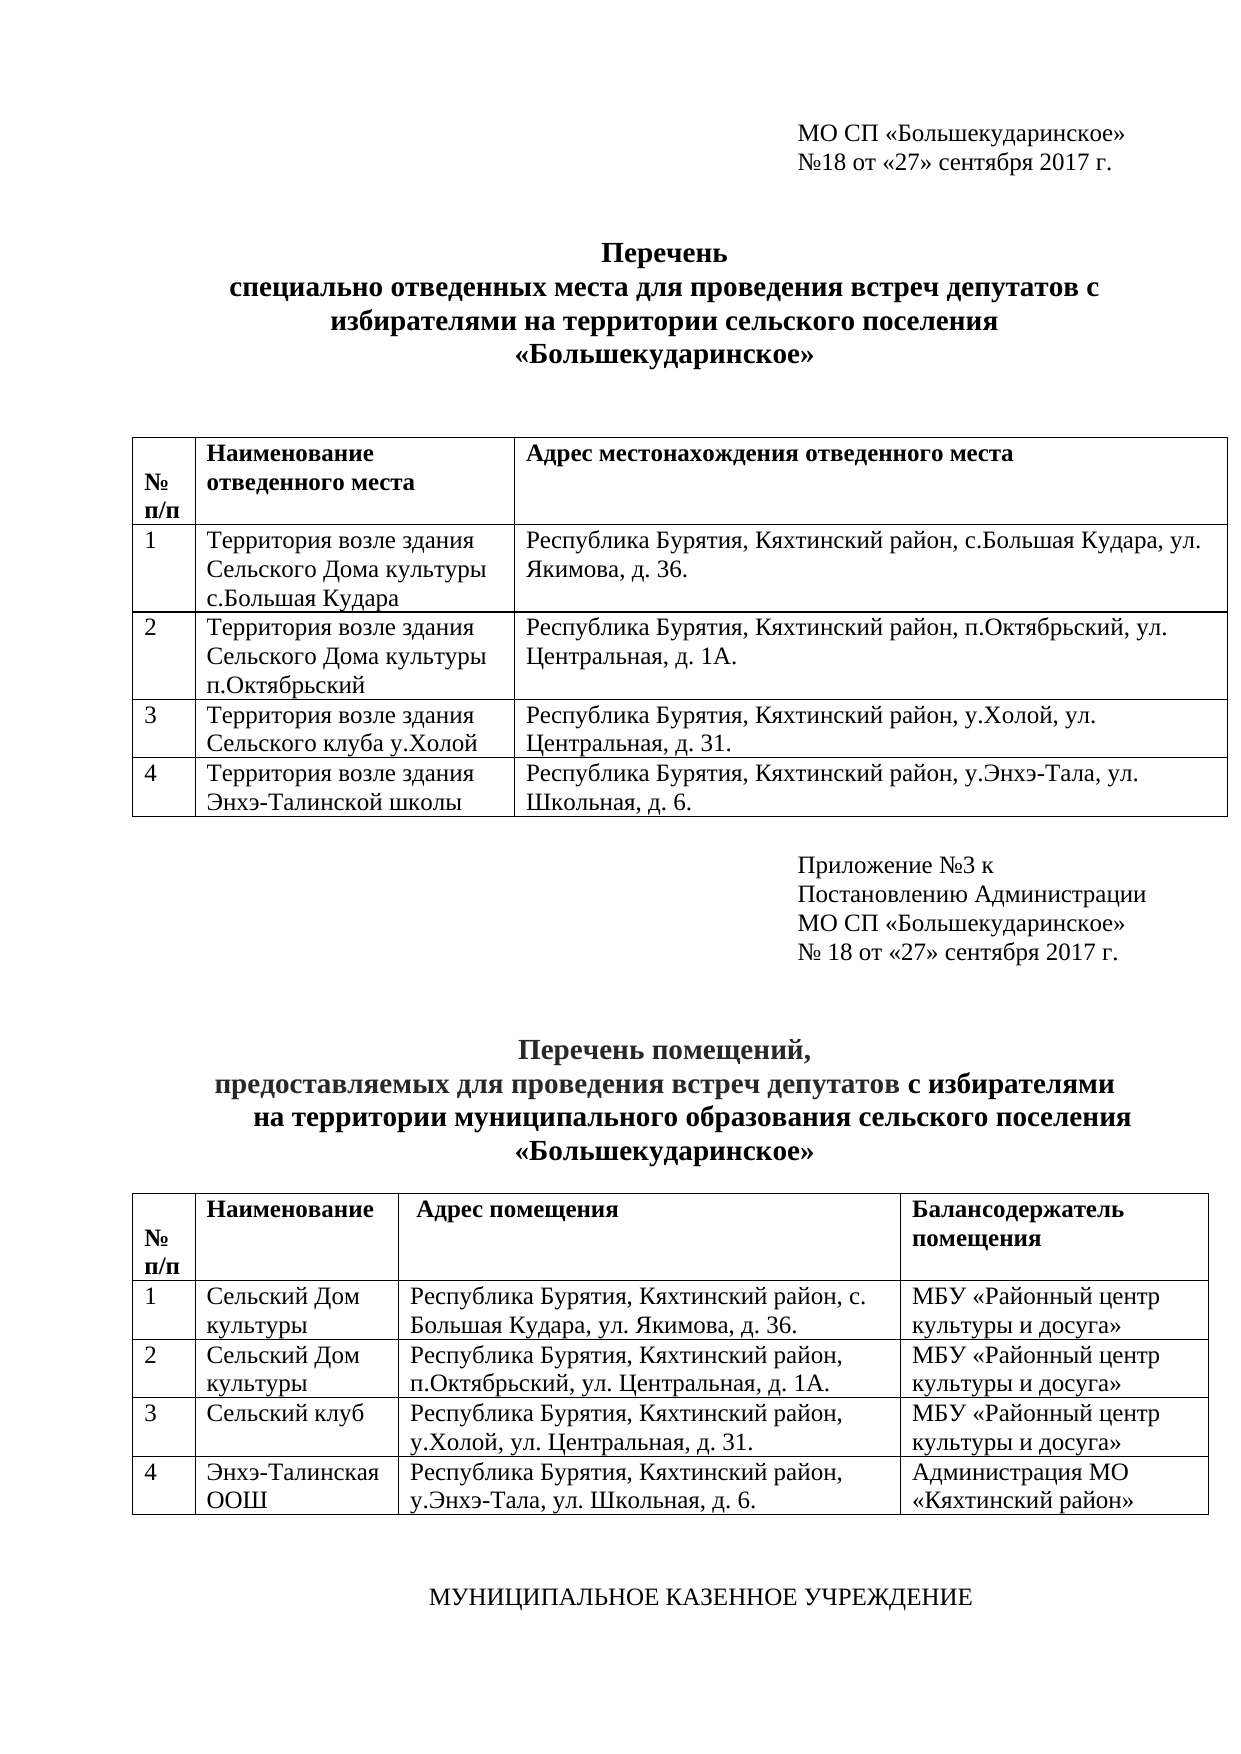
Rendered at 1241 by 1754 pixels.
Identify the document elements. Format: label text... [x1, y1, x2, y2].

table_cell Республика Бурятия, Кяхтинский район, с.Большая Кудара, ул. Якимова, д. 36. [515, 525, 1227, 611]
table_header № п/п [133, 438, 195, 524]
table_cell МБУ «Районный центр культуры и досуга» [901, 1281, 1208, 1339]
table_header Наименование [196, 1194, 398, 1280]
table_header Наименование отведенного места [196, 438, 514, 524]
table_cell Территория возле здания Сельского клуба у.Холой [196, 700, 514, 757]
text предоставляемых для проведения встреч депутатов с избирателями [177, 1066, 1152, 1099]
table_cell Республика Бурятия, Кяхтинский район, п.Октябрьский, ул. Центральная, д. 1А. [399, 1340, 900, 1397]
table_cell 4 [133, 1457, 195, 1514]
table_cell МБУ «Районный центр культуры и досуга» [901, 1398, 1208, 1456]
table_cell Республика Бурятия, Кяхтинский район, у.Холой, ул. Центральная, д. 31. [515, 700, 1227, 757]
text специально отведенных места для проведения встреч депутатов с избирателями на территории сельского поселения «Большекударинское» [177, 269, 1152, 370]
text Перечень [177, 236, 1152, 269]
table_cell 2 [133, 613, 195, 699]
table_cell Республика Бурятия, Кяхтинский район, с. Большая Кудара, ул. Якимова, д. 36. [399, 1281, 900, 1339]
table_cell Республика Бурятия, Кяхтинский район, у.Энхэ-Тала, ул. Школьная, д. 6. [399, 1457, 900, 1514]
table_cell 1 [133, 1281, 195, 1339]
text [797, 118, 1152, 176]
table_header Адрес местонахождения отведенного места [515, 438, 1227, 524]
table_cell 1 [133, 525, 195, 611]
table_cell Сельский Дом культуры [196, 1281, 398, 1339]
text Перечень помещений, [177, 1032, 1152, 1066]
table_cell Республика Бурятия, Кяхтинский район, у.Энхэ-Тала, ул. Школьная, д. 6. [515, 758, 1227, 816]
text МУНИЦИПАЛЬНОЕ КАЗЕННОЕ УЧРЕЖДЕНИЕ [177, 1582, 1152, 1611]
table_cell Территория возле здания Сельского Дома культуры с.Большая Кудара [196, 525, 514, 611]
table_cell 3 [133, 1398, 195, 1456]
table_cell Сельский Дом культуры [196, 1340, 398, 1397]
table_cell Территория возле здания Сельского Дома культуры п.Октябрьский [196, 613, 514, 699]
table_cell Сельский клуб [196, 1398, 398, 1456]
table_cell Территория возле здания Энхэ-Талинской школы [196, 758, 514, 816]
table_cell Республика Бурятия, Кяхтинский район, п.Октябрьский, ул. Центральная, д. 1А. [515, 613, 1227, 699]
table_header Балансодержатель помещения [901, 1194, 1208, 1280]
table_cell МБУ «Районный центр культуры и досуга» [901, 1340, 1208, 1397]
table_cell 2 [133, 1340, 195, 1397]
table_header Адрес помещения [399, 1194, 900, 1280]
table_cell Республика Бурятия, Кяхтинский район, у.Холой, ул. Центральная, д. 31. [399, 1398, 900, 1456]
table_cell Администрация МО «Кяхтинский район» [901, 1457, 1208, 1514]
table_header № п/п [133, 1194, 195, 1280]
table_cell Энхэ-Талинская ООШ [196, 1457, 398, 1514]
table_cell 4 [133, 758, 195, 816]
text на территории муниципального образования сельского поселения «Большекударинское» [177, 1099, 1152, 1167]
text Приложение №3 к Постановлению Администрации МО СП «Большекударинское» № 18 от «27» сентября 2017 г. [797, 850, 1152, 965]
table_cell 3 [133, 700, 195, 757]
